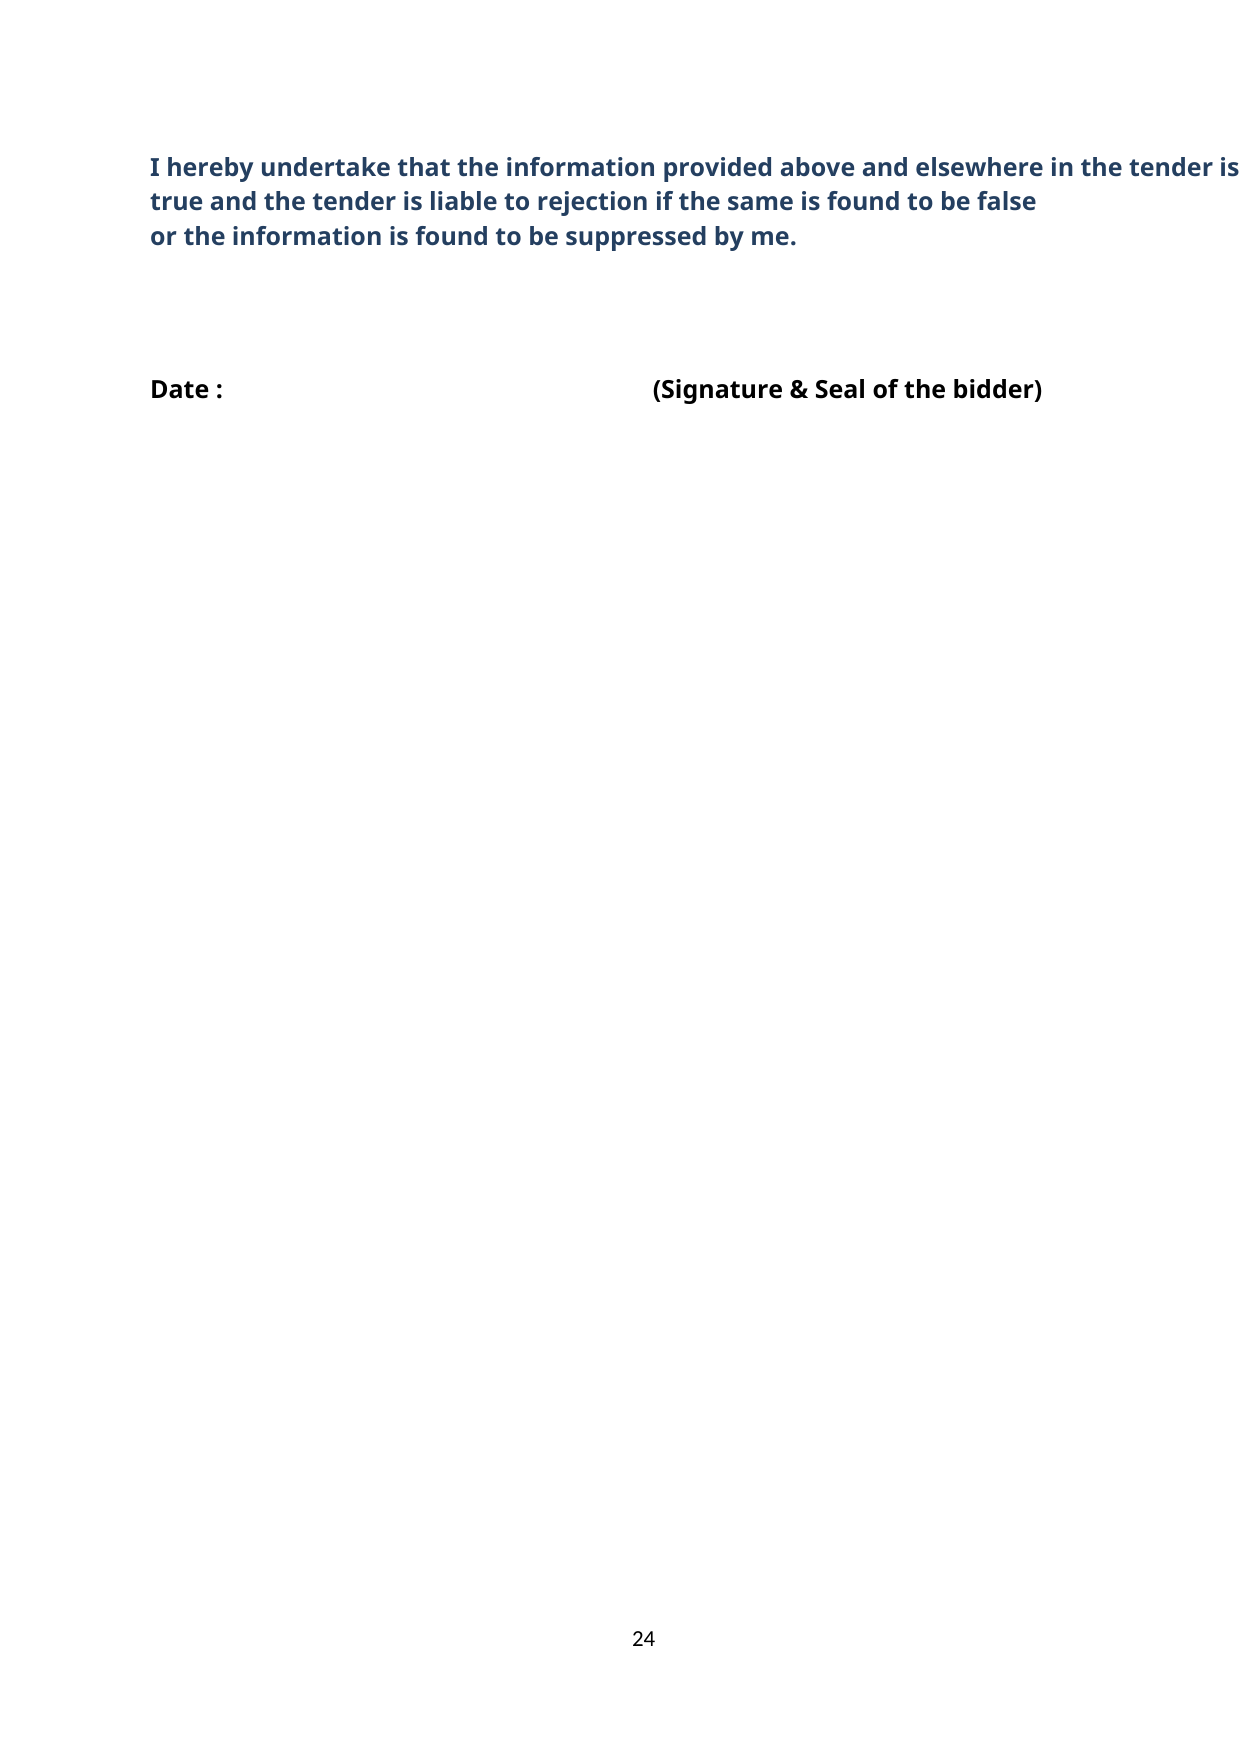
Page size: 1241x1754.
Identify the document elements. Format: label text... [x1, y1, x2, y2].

subtitle or the information is found to be suppressed by me. [150, 218, 1240, 252]
subtitle I hereby undertake that the information provided above and elsewhere in the tender is true and the tender is liable to rejection if the same is found to be false [150, 150, 1240, 218]
text Date : (Signature & Seal of the bidder) [150, 372, 1137, 406]
